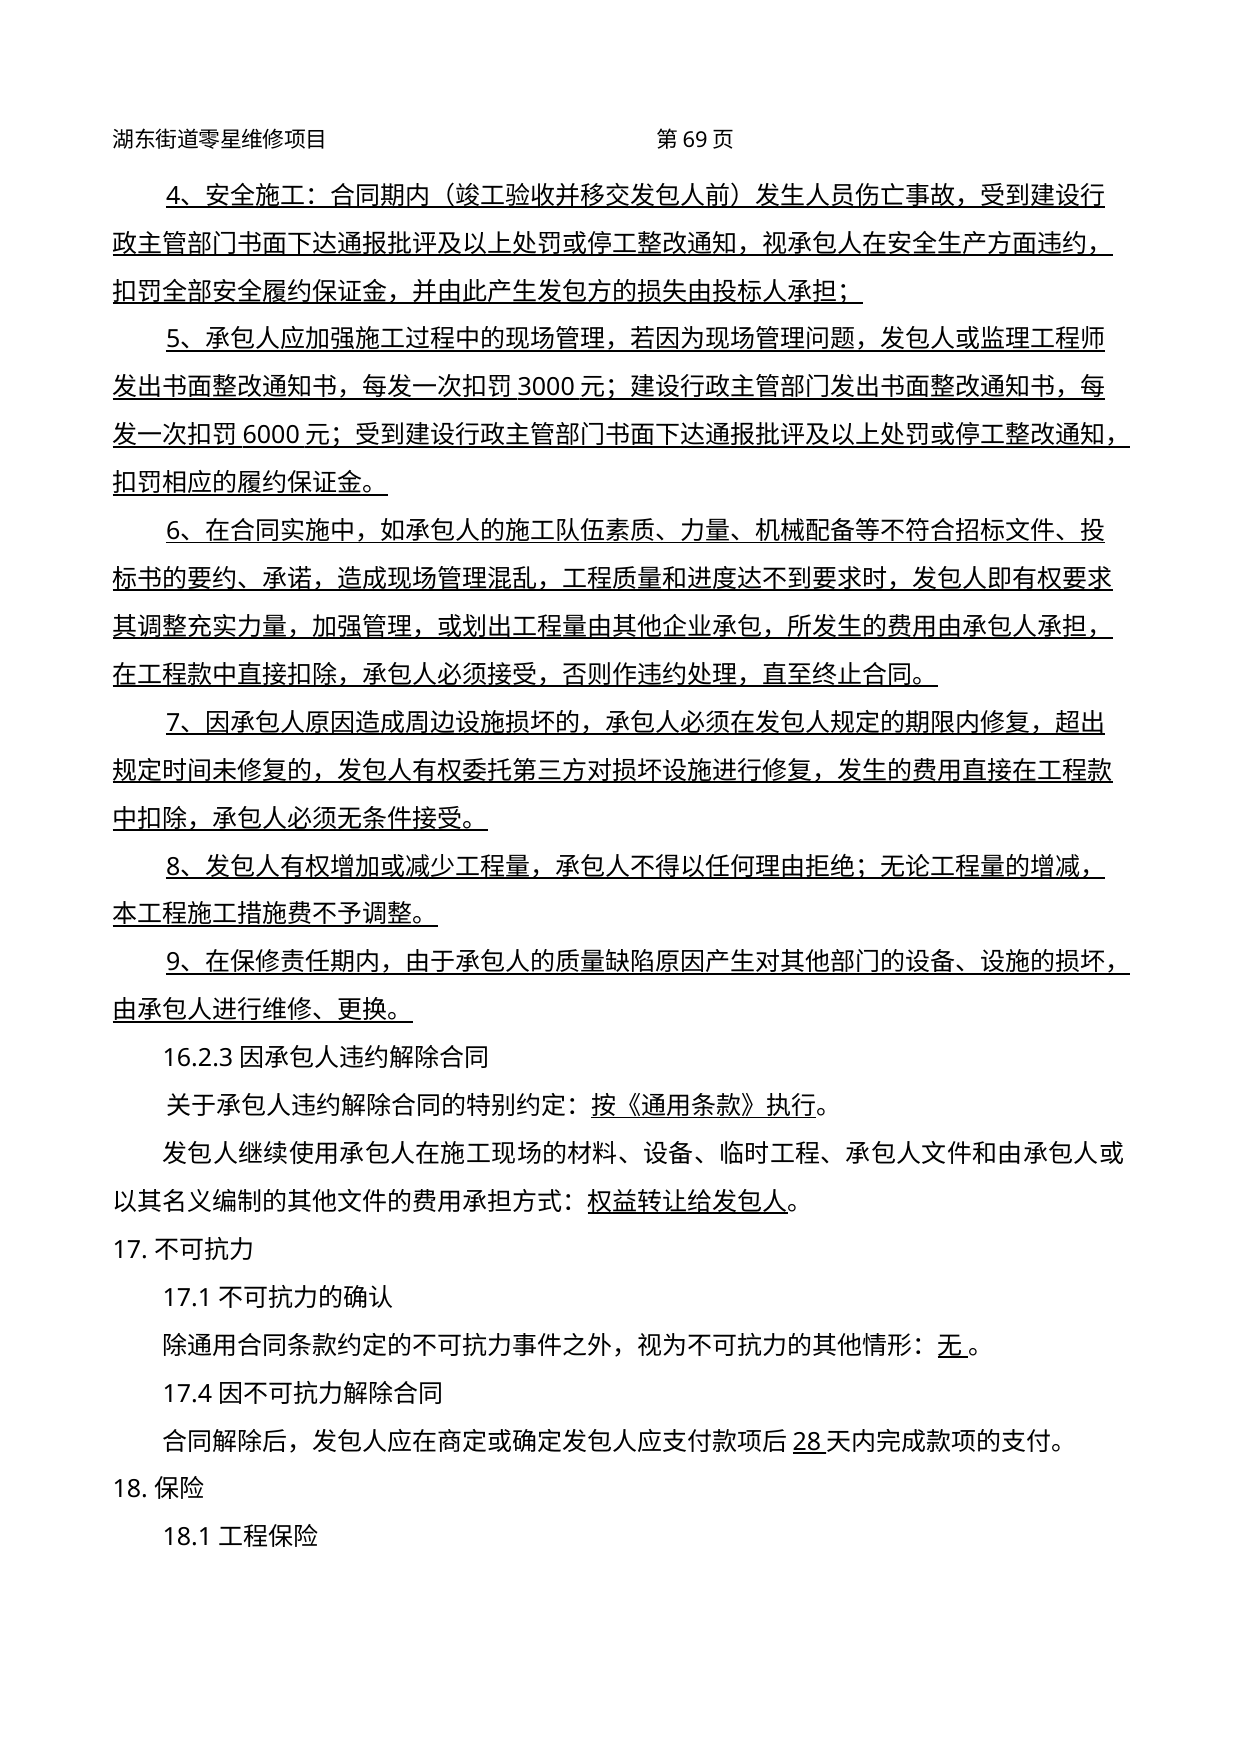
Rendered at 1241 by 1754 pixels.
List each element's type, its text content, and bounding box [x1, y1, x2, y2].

text 合同解除后，发包人应在商定或确定发包人应支付款项后28天内完成款项的支付。 [112, 1412, 1128, 1459]
text 7、因承包人原因造成周边设施损坏的，承包人必须在发包人规定的期限内修复，超出规定时间未修复的，发包人有权委托第三方对损坏设施进行修复，发生的费用直接在工程款中扣除，承包人必须无条件接受。 [112, 693, 1128, 837]
text 17.4 因不可抗力解除合同 [112, 1364, 1128, 1412]
subtitle 18. 保险 [112, 1459, 1128, 1507]
text 5、承包人应加强施工过程中的现场管理，若因为现场管理问题，发包人或监理工程师发出书面整改通知书，每发一次扣罚3000元；建设行政主管部门发出书面整改通知书，每发一次扣罚6000元；受到建设行政主管部门书面下达通报批评及以上处罚或停工整改通知，扣罚相应的履约保证金。 [112, 309, 1128, 446]
text 8、发包人有权增加或减少工程量，承包人不得以任何理由拒绝；无论工程量的增减，本工程施工措施费不予调整。 [112, 837, 1128, 932]
text 发包人继续使用承包人在施工现场的材料、设备、临时工程、承包人文件和由承包人或以其名义编制的其他文件的费用承担方式：权益转让给发包人。 [112, 1124, 1128, 1220]
text 5、承包人应加强施工过程中的现场管理，若因为现场管理问题，发包人或监理工程师发出书面整改通知书，每发一次扣罚3000元；建设行政主管部门发出书面整改通知书，每发一次扣罚6000元；受到建设行政主管部门书面下达通报批评及以上处罚或停工整改通知，扣罚相应的履约保证金。 [112, 447, 1128, 501]
text 18.1 工程保险 [112, 1507, 1128, 1555]
text 除通用合同条款约定的不可抗力事件之外，视为不可抗力的其他情形：无 。 [112, 1316, 1128, 1364]
text 17.1 不可抗力的确认 [112, 1268, 1128, 1316]
text 6、在合同实施中，如承包人的施工队伍素质、力量、机械配备等不符合招标文件、投标书的要约、承诺，造成现场管理混乱，工程质量和进度达不到要求时，发包人即有权要求其调整充实力量，加强管理，或划出工程量由其他企业承包，所发生的费用由承包人承担，在工程款中直接扣除，承包人必须接受，否则作违约处理，直至终止合同。 [112, 501, 1128, 693]
text 4、安全施工：合同期内（竣工验收并移交发包人前）发生人员伤亡事故，受到建设行政主管部门书面下达通报批评及以上处罚或停工整改通知，视承包人在安全生产方面违约，扣罚全部安全履约保证金，并由此产生发包方的损失由投标人承担； [112, 166, 1128, 309]
text 9、在保修责任期内，由于承包人的质量缺陷原因产生对其他部门的设备、设施的损坏，由承包人进行维修、更换。 [112, 932, 1128, 1028]
text 关于承包人违约解除合同的特别约定：按《通用条款》执行。 [112, 1076, 1128, 1124]
subtitle 17. 不可抗力 [112, 1220, 1128, 1268]
text 16.2.3 因承包人违约解除合同 [112, 1028, 1128, 1076]
